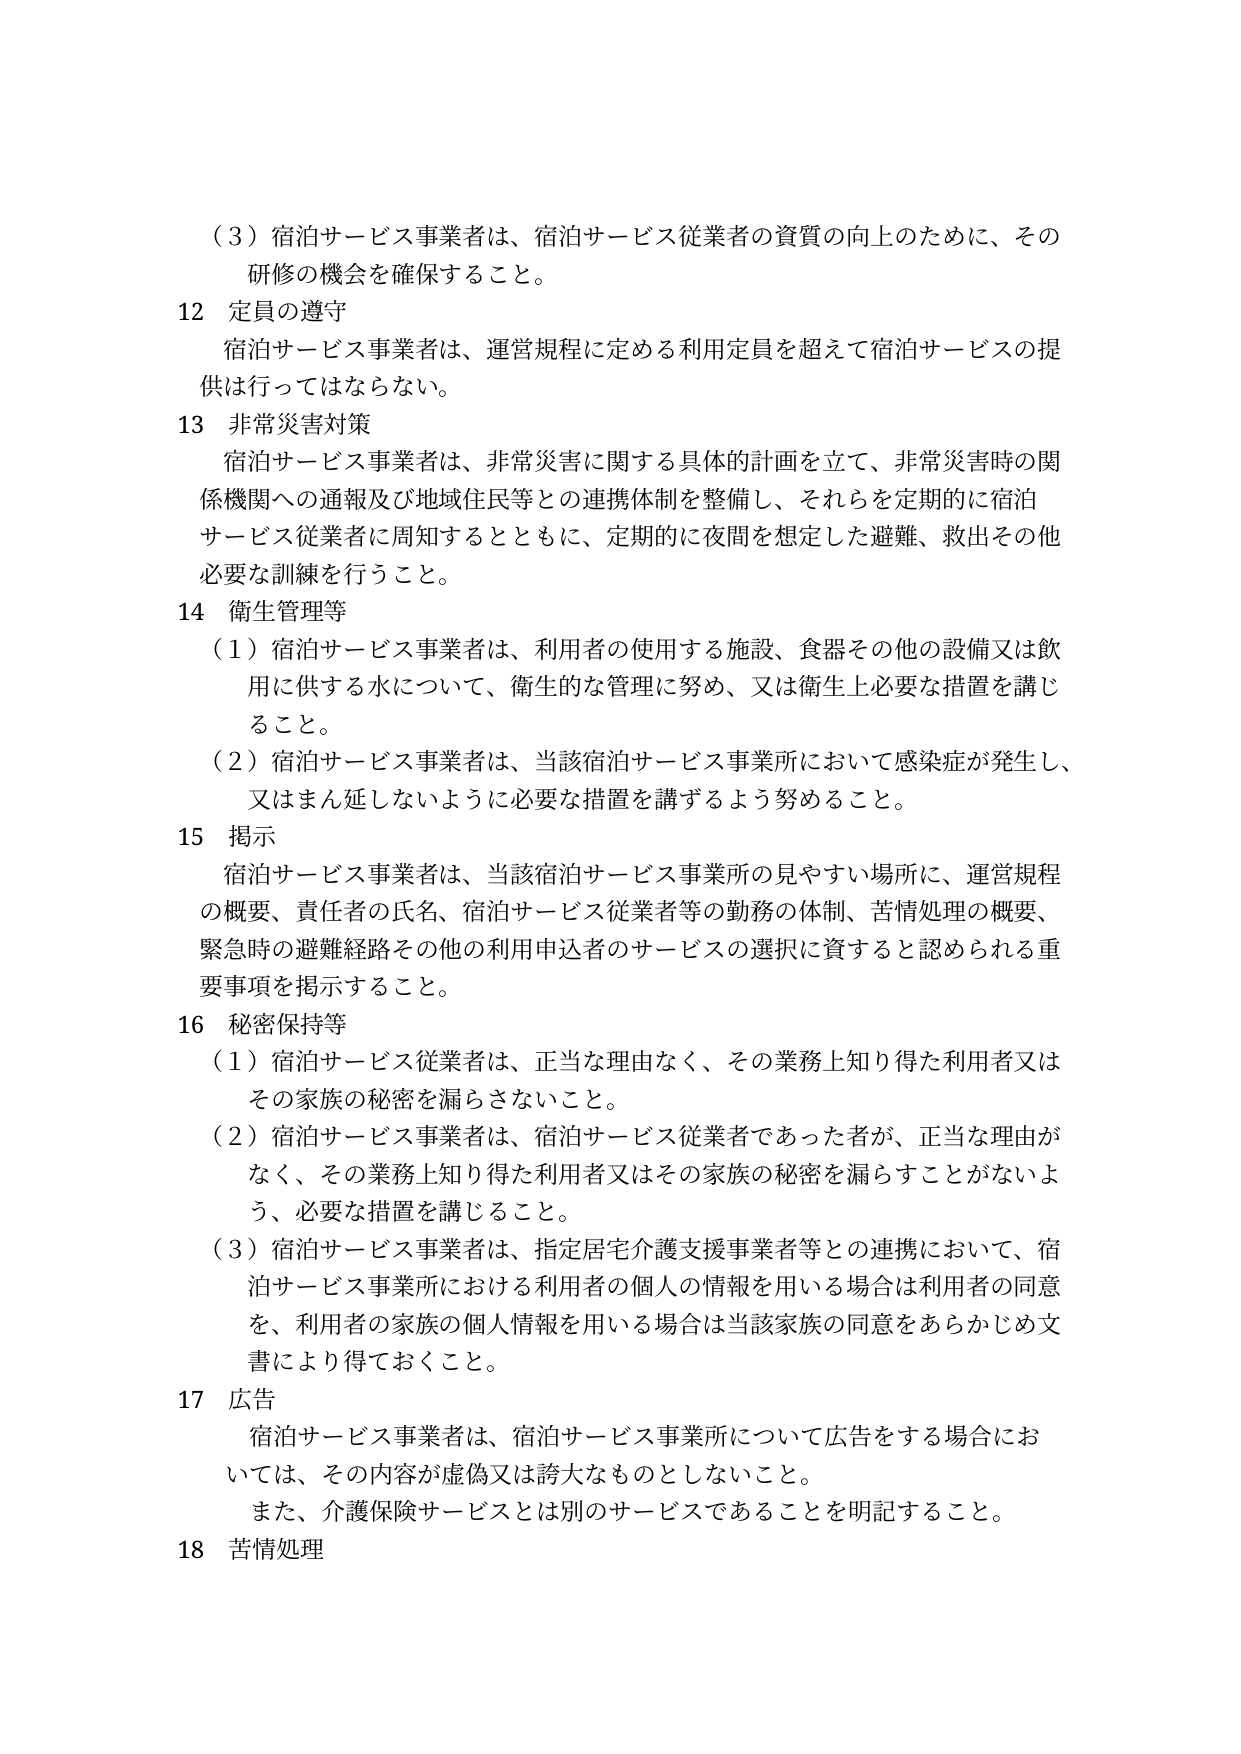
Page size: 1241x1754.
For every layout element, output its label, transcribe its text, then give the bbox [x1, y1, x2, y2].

text （１）宿泊サービス事業者は、利用者の使用する施設、食器その他の設備又は飲用に供する水について、衛生的な管理に努め、又は衛生上必要な措置を講じること。 [199, 629, 1063, 742]
text （３）宿泊サービス事業者は、指定居宅介護支援事業者等との連携において、宿泊サービス事業所における利用者の個人の情報を用いる場合は利用者の同意を、利用者の家族の個人情報を用いる場合は当該家族の同意をあらかじめ文書により得ておくこと。 [199, 1229, 1063, 1379]
text 18 苦情処理 [177, 1529, 1063, 1567]
text 宿泊サービス事業者は、宿泊サービス事業所について広告をする場合においては、その内容が虚偽又は誇大なものとしないこと。 [177, 1417, 1063, 1492]
text 16 秘密保持等 [177, 1004, 1063, 1042]
text （２）宿泊サービス事業者は、当該宿泊サービス事業所において感染症が発生し、又はまん延しないように必要な措置を講ずるよう努めること。 [199, 742, 1063, 817]
text （３）宿泊サービス事業者は、宿泊サービス従業者の資質の向上のために、その研修の機会を確保すること。 [199, 217, 1063, 292]
text また、介護保険サービスとは別のサービスであることを明記すること。 [177, 1492, 1063, 1529]
text 14 衛生管理等 [177, 592, 1063, 629]
text 宿泊サービス事業者は、非常災害に関する具体的計画を立て、非常災害時の関係機関への通報及び地域住民等との連携体制を整備し、それらを定期的に宿泊サービス従業者に周知するとともに、定期的に夜間を想定した避難、救出その他必要な訓練を行うこと。 [199, 442, 1063, 592]
text 15 掲示 [177, 817, 1063, 854]
text 12 定員の遵守 [177, 292, 1063, 329]
text 宿泊サービス事業者は、当該宿泊サービス事業所の見やすい場所に、運営規程の概要、責任者の氏名、宿泊サービス従業者等の勤務の体制、苦情処理の概要、緊急時の避難経路その他の利用申込者のサービスの選択に資すると認められる重要事項を掲示すること。 [199, 854, 1063, 1004]
text 13 非常災害対策 [177, 404, 1063, 442]
text （１）宿泊サービス従業者は、正当な理由なく、その業務上知り得た利用者又はその家族の秘密を漏らさないこと。 [199, 1042, 1063, 1117]
text （２）宿泊サービス事業者は、宿泊サービス従業者であった者が、正当な理由がなく、その業務上知り得た利用者又はその家族の秘密を漏らすことがないよう、必要な措置を講じること。 [199, 1117, 1063, 1229]
text 17 広告 [177, 1379, 1063, 1417]
text 宿泊サービス事業者は、運営規程に定める利用定員を超えて宿泊サービスの提供は行ってはならない。 [199, 329, 1063, 404]
